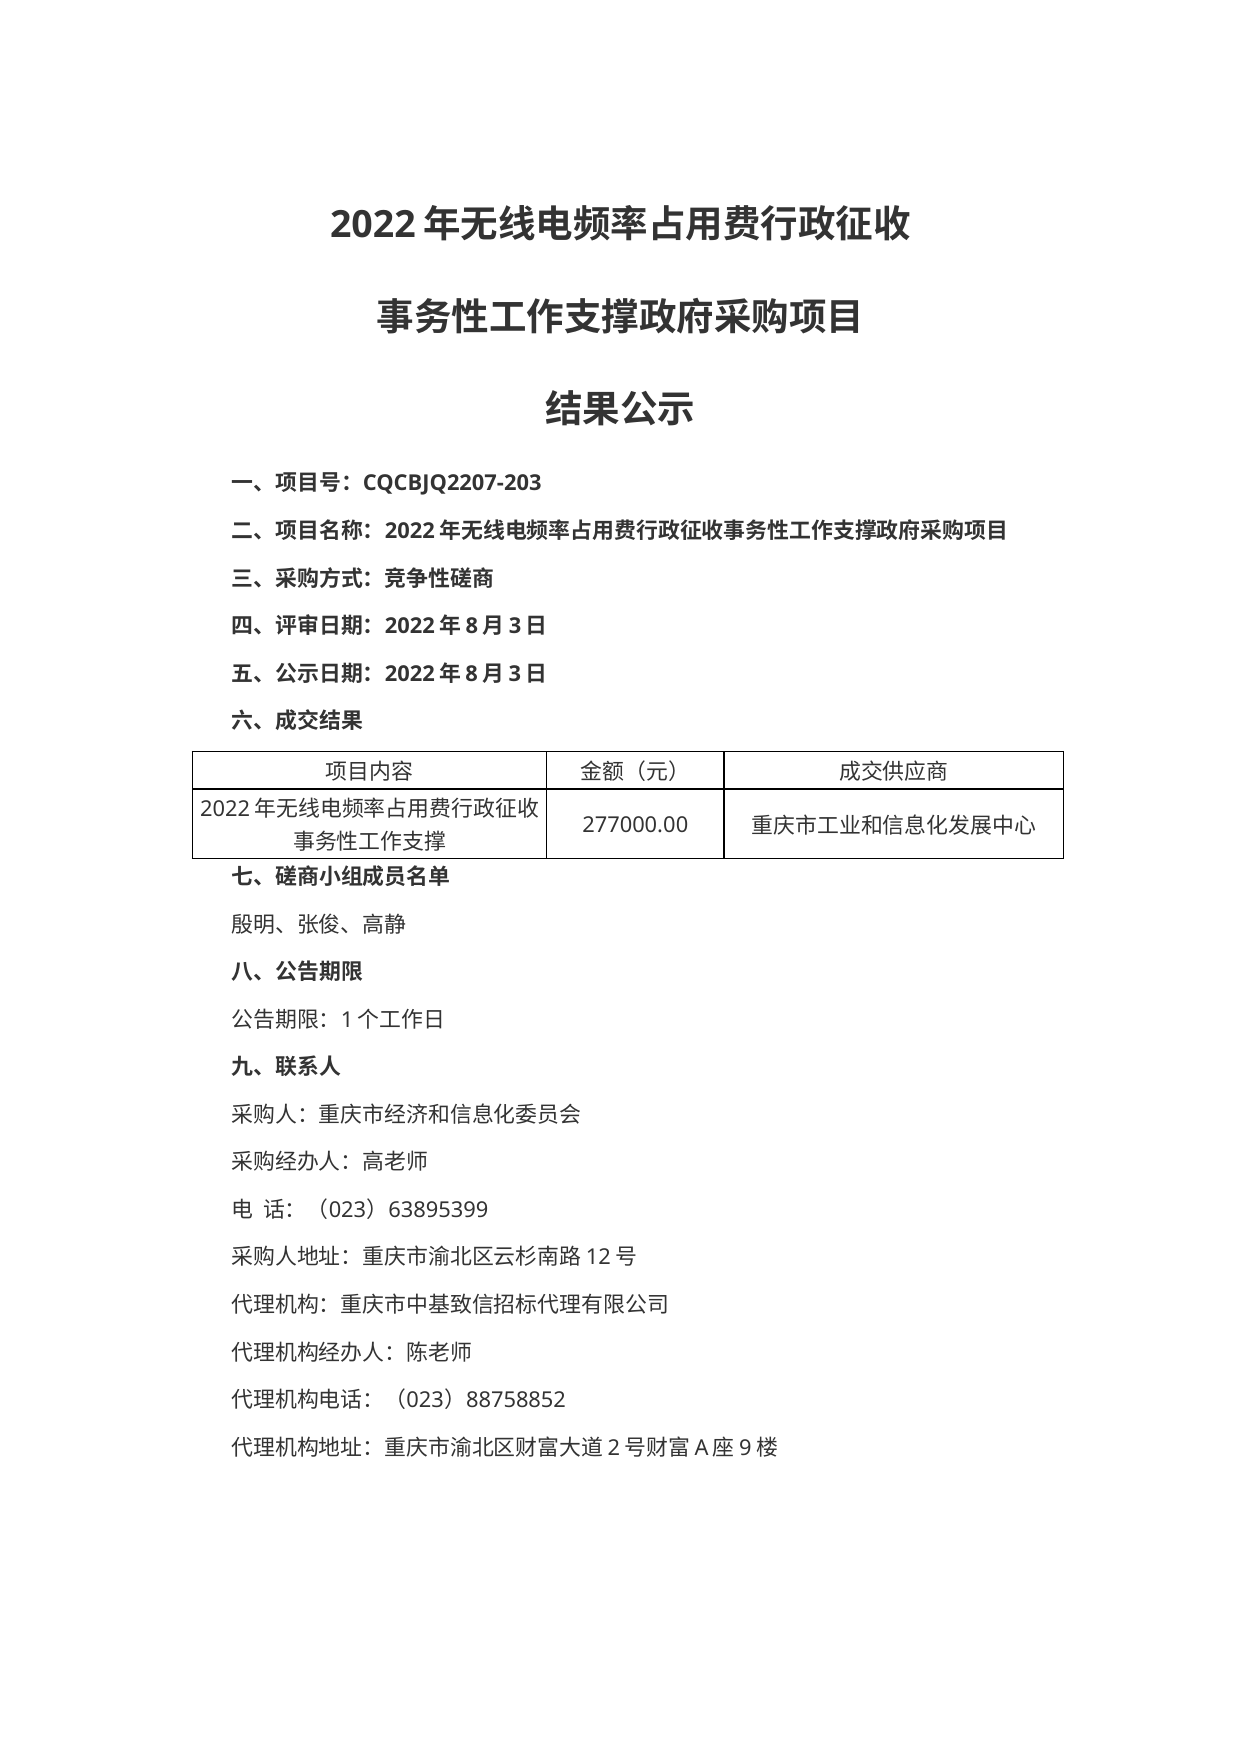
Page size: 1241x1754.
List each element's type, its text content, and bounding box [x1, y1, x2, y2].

subtitle 2022年无线电频率占用费行政征收 [187, 189, 1053, 254]
text 四、评审日期：2022年8月3日 [187, 608, 1053, 640]
text 三、采购方式：竞争性磋商 [187, 561, 1053, 592]
text 代理机构电话：（023）88758852 [187, 1382, 1053, 1414]
table_header 成交供应商 [725, 752, 1063, 788]
text 七、磋商小组成员名单 [187, 859, 1053, 891]
text 八、公告期限 [187, 954, 1053, 986]
text 五、公示日期：2022年8月3日 [187, 656, 1053, 687]
text 电 话：（023）63895399 [187, 1192, 1053, 1223]
text 一、项目号：CQCBJQ2207-203 [187, 465, 1053, 497]
subtitle 事务性工作支撑政府采购项目 [187, 281, 1053, 346]
text 公告期限：1个工作日 [187, 1002, 1053, 1033]
text 代理机构经办人：陈老师 [187, 1334, 1053, 1366]
table_cell 2022年无线电频率占用费行政征收事务性工作支撑 [193, 790, 546, 858]
table_header 项目内容 [193, 752, 546, 788]
text 代理机构：重庆市中基致信招标代理有限公司 [187, 1287, 1053, 1319]
text 九、联系人 [187, 1049, 1053, 1081]
text 采购经办人：高老师 [187, 1144, 1053, 1176]
table_header 金额（元） [547, 752, 723, 788]
text 六、成交结果 [187, 703, 1053, 735]
text 代理机构地址：重庆市渝北区财富大道2号财富A座9楼 [187, 1429, 1053, 1461]
text 二、项目名称：2022年无线电频率占用费行政征收事务性工作支撑政府采购项目 [187, 513, 1053, 545]
text 采购人地址：重庆市渝北区云杉南路12号 [187, 1239, 1053, 1271]
table_cell 277000.00 [547, 790, 723, 858]
subtitle 结果公示 [187, 373, 1053, 438]
text 殷明、张俊、高静 [187, 907, 1053, 938]
text 采购人：重庆市经济和信息化委员会 [187, 1097, 1053, 1128]
table_cell 重庆市工业和信息化发展中心 [725, 790, 1063, 858]
